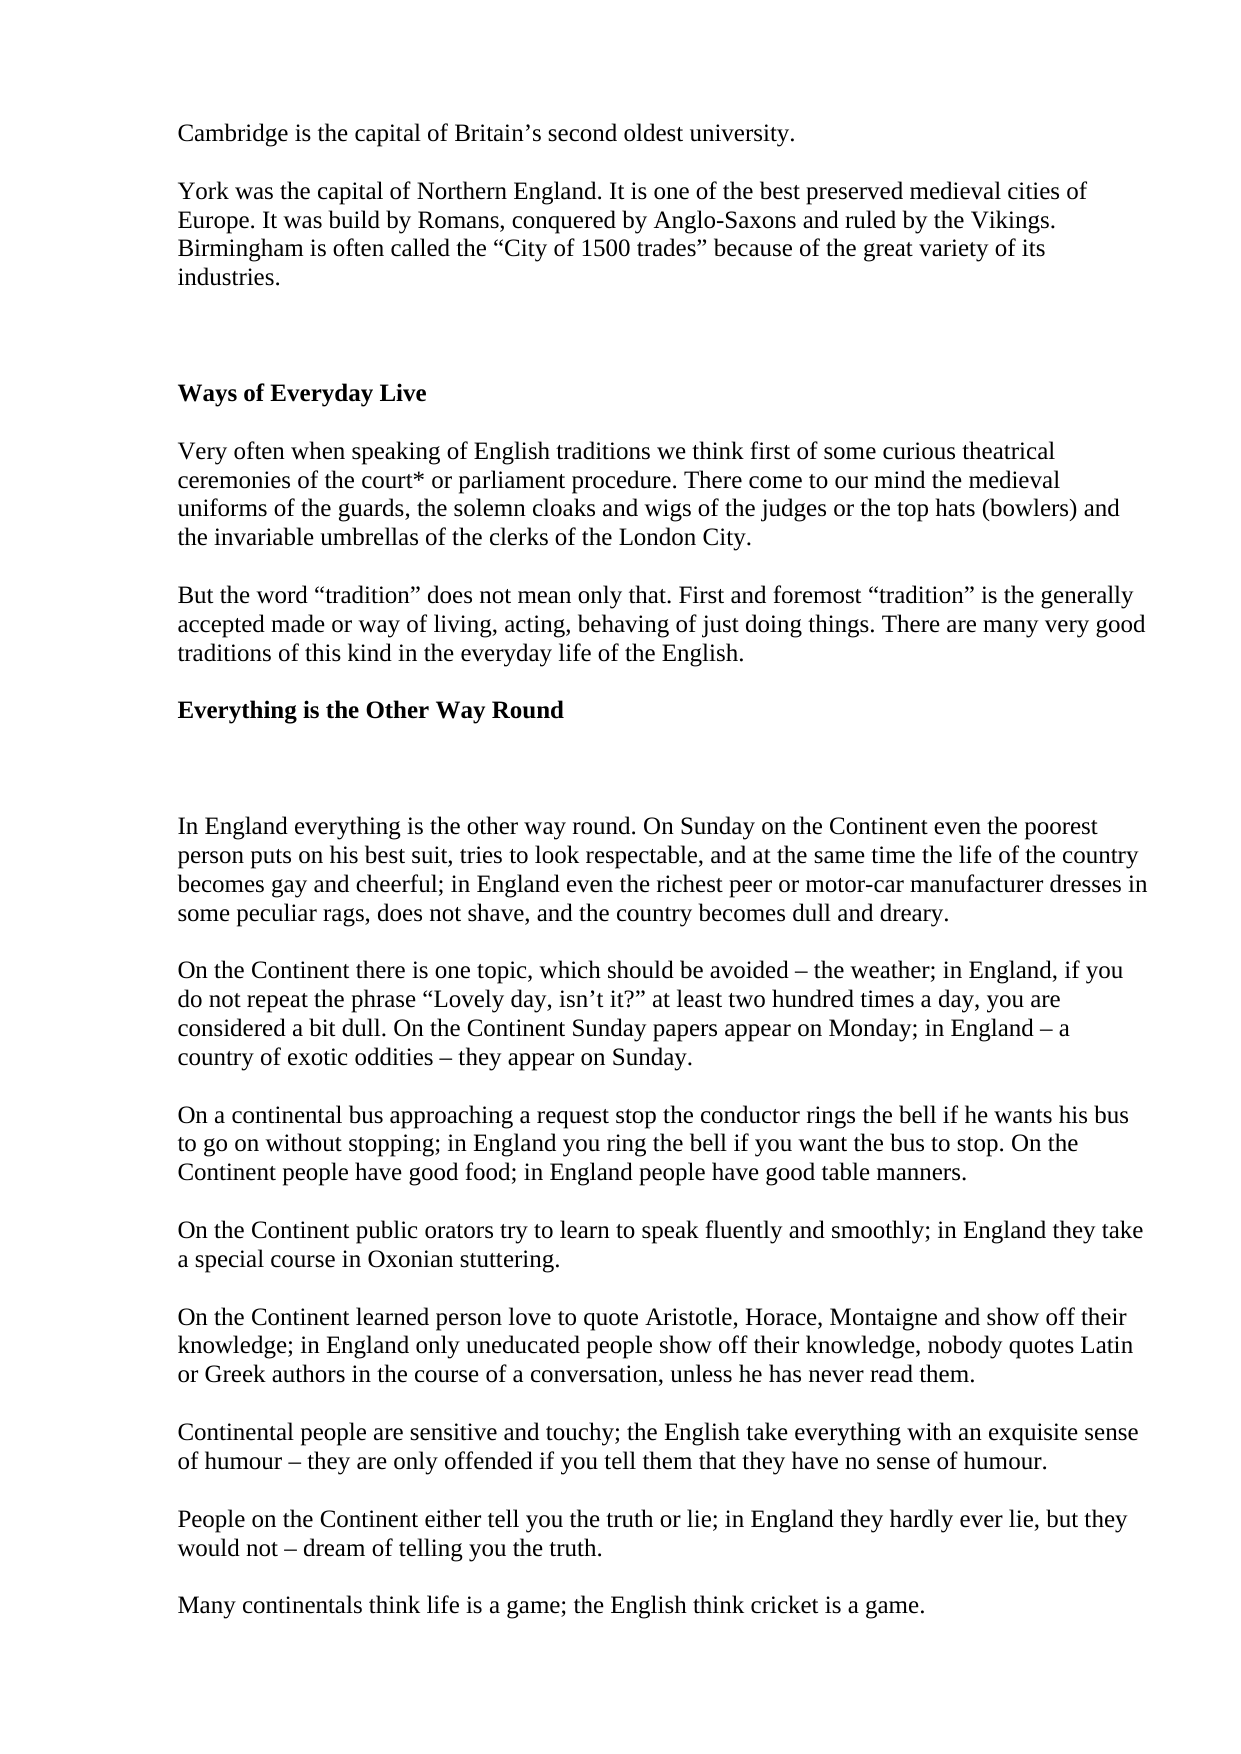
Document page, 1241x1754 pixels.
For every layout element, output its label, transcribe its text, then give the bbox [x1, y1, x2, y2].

text Cambridge is the capital of Britain’s second oldest university. [177, 118, 1152, 147]
text People on the Continent either tell you the truth or lie; in England they hardly ever lie, but they would not – dream of telling you the truth. [177, 1504, 1152, 1561]
text In England everything is the other way round. On Sunday on the Continent even the poorest person puts on his best suit, tries to look respectable, and at the same time the life of the country becomes gay and cheerful; in England even the richest peer or motor-car manufacturer dresses in some peculiar rags, does not shave, and the country becomes dull and dreary. [177, 811, 1152, 926]
text On the Continent learned person love to quote Aristotle, Horace, Montaigne and show off their knowledge; in England only uneducated people show off their knowledge, nobody quotes Latin or Greek authors in the course of a conversation, unless he has never read them. [177, 1302, 1152, 1388]
text York was the capital of Northern England. It is one of the best preserved medieval cities of Europe. It was build by Romans, conquered by Anglo-Saxons and ruled by the Vikings. Birmingham is often called the “City of 1500 trades” because of the great variety of its industries. [177, 176, 1152, 291]
text On a continental bus approaching a request stop the conductor rings the bell if he wants his bus to go on without stopping; in England you ring the bell if you want the bus to stop. On the Continent people have good food; in England people have good table manners. [177, 1100, 1152, 1186]
text Continental people are sensitive and touchy; the English take everything with an exquisite sense of humour – they are only offended if you tell them that they have no sense of humour. [177, 1417, 1152, 1475]
text But the word “tradition” does not mean only that. First and foremost “tradition” is the generally accepted made or way of living, acting, behaving of just doing things. There are many very good traditions of this kind in the everyday life of the English. [177, 580, 1152, 666]
text On the Continent there is one topic, which should be avoided – the weather; in England, if you do not repeat the phrase “Lovely day, isn’t it?” at least two hundred times a day, you are considered a bit dull. On the Continent Sunday papers appear on Monday; in England – a country of exotic oddities – they appear on Sunday. [177, 956, 1152, 1071]
text Everything is the Other Way Round [177, 696, 1152, 724]
text Ways of Everyday Live [177, 378, 1152, 407]
text On the Continent public orators try to learn to speak fluently and smoothly; in England they take a special course in Oxonian stuttering. [177, 1215, 1152, 1273]
text Many continentals think life is a game; the English think cricket is a game. [177, 1591, 1152, 1619]
text Very often when speaking of English traditions we think first of some curious theatrical ceremonies of the court* or parliament procedure. There come to our mind the medieval uniforms of the guards, the solemn cloaks and wigs of the judges or the top hats (bowlers) and the invariable umbrellas of the clerks of the London City. [177, 436, 1152, 551]
